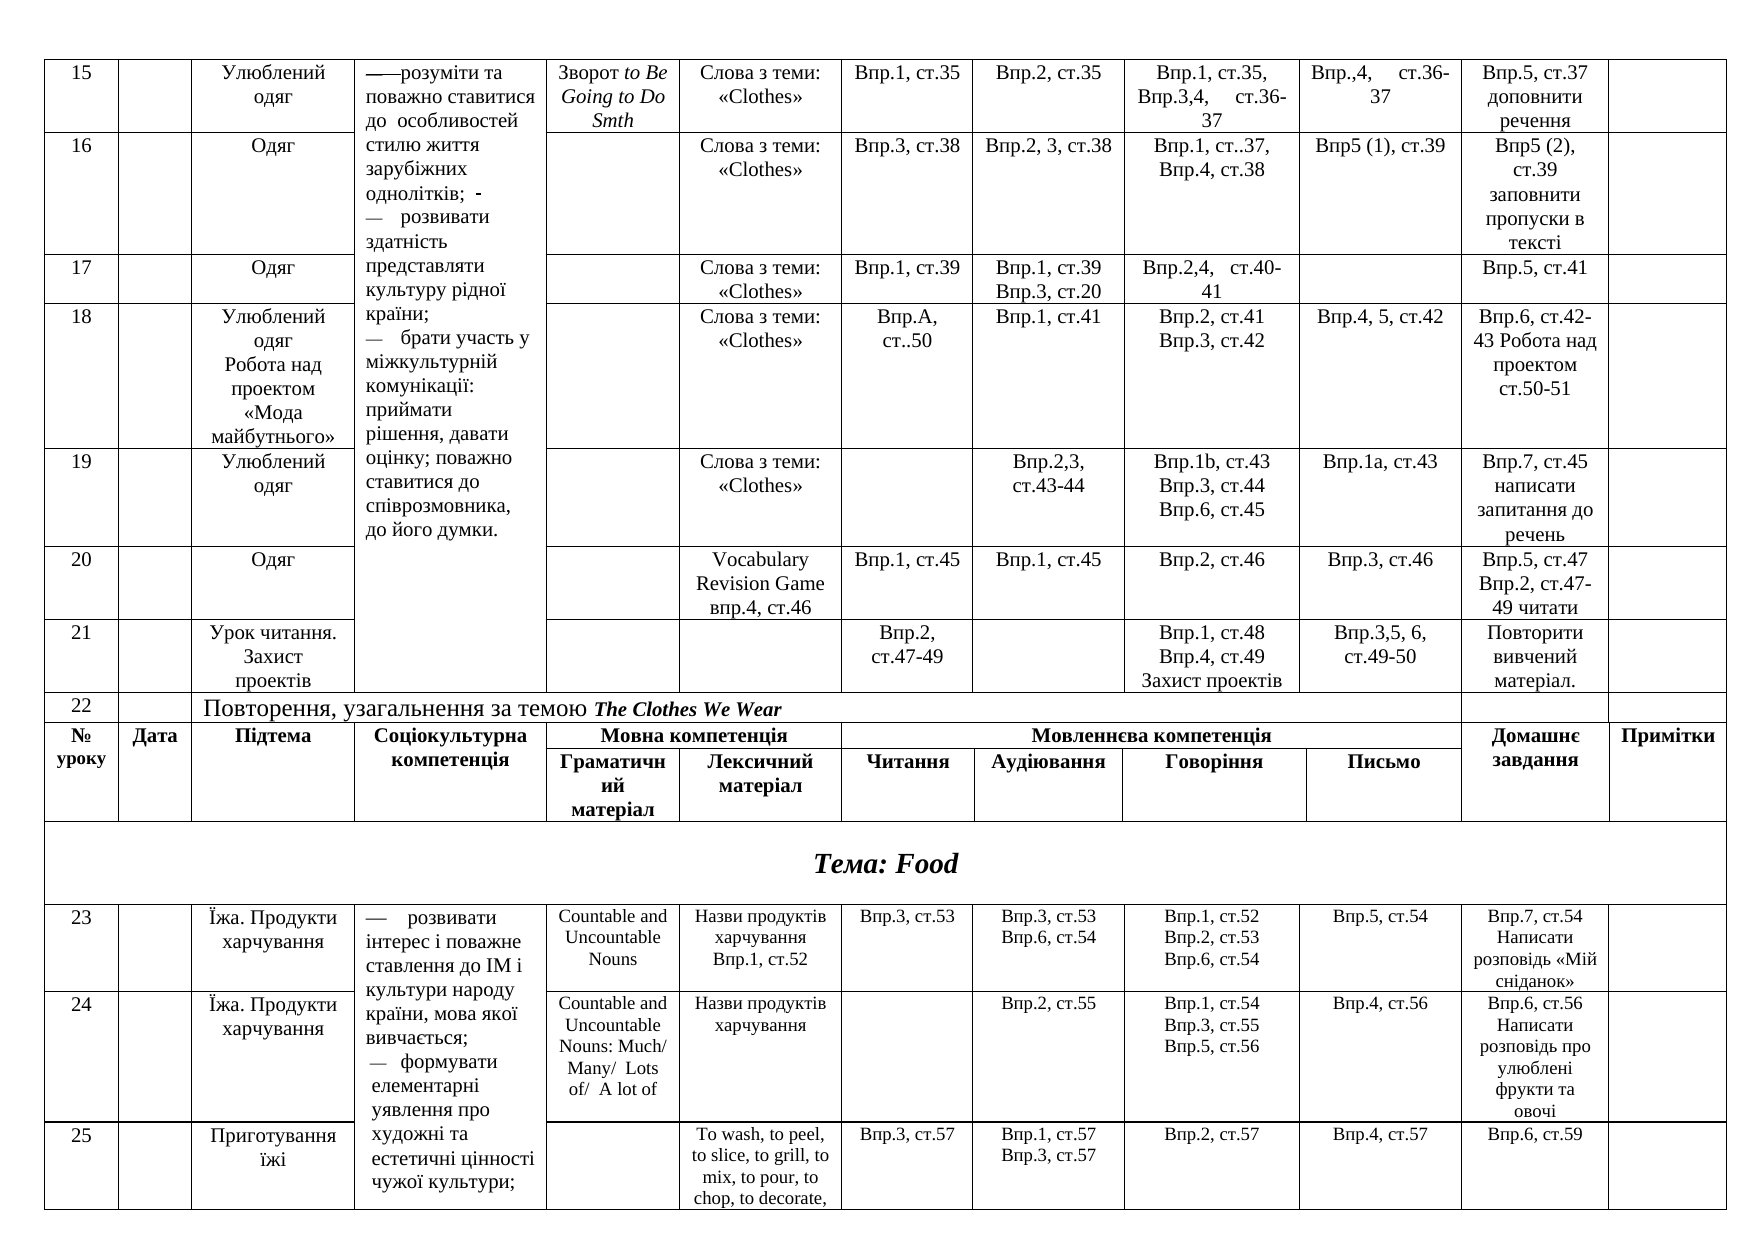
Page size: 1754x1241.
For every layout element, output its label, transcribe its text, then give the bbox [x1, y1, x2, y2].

table_cell 19 [45, 449, 118, 546]
table_cell Впр.1, ст.39 Впр.3, ст.20 [973, 255, 1124, 303]
table_cell [119, 992, 191, 1121]
table_cell Впр.2, ст.46 [1125, 547, 1299, 619]
table_cell Впр.6, ст.56 Написати розповідь про улюблені фрукти та овочі [1462, 992, 1608, 1121]
table_cell [119, 547, 191, 619]
table_cell [547, 449, 679, 546]
table_cell [1609, 304, 1726, 448]
table_cell Впр.7, ст.45 написати запитання до речень [1462, 449, 1608, 546]
table_cell Соціокультурна компетенція [355, 723, 546, 821]
table_cell 23 [45, 905, 118, 991]
table_cell [547, 1123, 679, 1209]
table_cell [119, 133, 191, 254]
table_cell Впр.1, ст..37, Впр.4, ст.38 [1125, 133, 1299, 254]
table_cell Впр.3, ст.46 [1300, 547, 1461, 619]
table_cell Підтема [192, 723, 354, 821]
table_cell Домашнє завдання [1462, 723, 1609, 821]
table_cell Впр5 (2), ст.39 заповнити пропуски в тексті [1462, 133, 1608, 254]
table_cell [119, 693, 191, 722]
table_cell Впр.6, ст.59 [1462, 1123, 1608, 1209]
table_cell [1462, 693, 1608, 722]
table_cell Слова з теми: «Clothes» [680, 60, 841, 132]
table_cell [547, 133, 679, 254]
table_cell Countable and Uncountable Nouns [547, 905, 679, 991]
table_cell [119, 905, 191, 991]
table_cell [973, 620, 1124, 692]
table_cell Countable and Uncountable Nouns: Much/ Many/ Lots of/ A lot of [547, 992, 679, 1121]
table_cell Впр.3, ст.53 Впр.6, ст.54 [973, 905, 1124, 991]
table_cell [1609, 905, 1726, 991]
table_cell Примітки [1610, 723, 1726, 821]
table_cell Впр.,4, ст.36-37 [1300, 60, 1461, 132]
table_cell [842, 449, 972, 546]
table_cell [119, 304, 191, 448]
table_cell Впр.2, ст.55 [973, 992, 1124, 1121]
table_cell [547, 620, 679, 692]
table_cell [1609, 60, 1726, 132]
table_cell Письмо [1307, 749, 1461, 821]
table_cell Впр.1, ст.45 [973, 547, 1124, 619]
table_cell [119, 60, 191, 132]
table_cell Слова з теми: «Clothes» [680, 449, 841, 546]
table_cell 25 [45, 1123, 118, 1209]
table_cell Впр.4, 5, ст.42 [1300, 304, 1461, 448]
table_cell Впр.1, ст.35 [842, 60, 972, 132]
table_cell Приготування їжі [192, 1123, 354, 1209]
table_cell [1609, 693, 1726, 722]
table_cell Впр.А, ст..50 [842, 304, 972, 448]
table_cell Назви продуктів харчування [680, 992, 841, 1121]
table_cell Улюблений одяг [192, 60, 354, 132]
table_cell № уроку [45, 723, 118, 821]
table_cell 20 [45, 547, 118, 619]
table_cell Їжа. Продукти харчування [192, 905, 354, 991]
table_cell Впр.6, ст.42-43 Робота над проектом ст.50-51 [1462, 304, 1608, 448]
table_cell Впр.1, ст.48 Впр.4, ст.49 Захист проектів [1125, 620, 1299, 692]
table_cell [973, 1123, 1124, 1209]
table_cell Одяг [192, 255, 354, 303]
table_cell Мовна компетенція [547, 723, 841, 748]
table_cell Впр.3, ст.53 [842, 905, 972, 991]
table_cell [1609, 547, 1726, 619]
table_cell 24 [45, 992, 118, 1121]
table_cell Впр.5, ст.47 Впр.2, ст.47-49 читати [1462, 547, 1608, 619]
table_cell [680, 620, 841, 692]
table_cell 22 [45, 693, 118, 722]
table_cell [680, 1123, 841, 1209]
table_cell Слова з теми: «Clothes» [680, 255, 841, 303]
table_cell [547, 304, 679, 448]
table_cell Впр.5, ст.41 [1462, 255, 1608, 303]
table_cell [1609, 255, 1726, 303]
table_cell [1609, 992, 1726, 1121]
table_cell Впр.2, ст.35 [973, 60, 1124, 132]
table_cell Улюблений одяг [192, 449, 354, 546]
table_cell Впр.2,3, ст.43-44 [973, 449, 1124, 546]
table_cell Впр.2, 3, ст.38 [973, 133, 1124, 254]
table_cell Впр.1, ст.54 Впр.3, ст.55 Впр.5, ст.56 [1125, 992, 1299, 1121]
table_cell Впр.1, ст.39 [842, 255, 972, 303]
table_cell [842, 992, 972, 1121]
table_cell [1609, 620, 1726, 692]
table_cell Впр.1а, ст.43 [1300, 449, 1461, 546]
table_cell [1300, 255, 1461, 303]
table_cell Впр.3, ст.57 [842, 1123, 972, 1209]
table_cell Тема: Food [45, 822, 1726, 904]
table_cell 21 [45, 620, 118, 692]
table_cell [119, 620, 191, 692]
table_cell Повторення, узагальнення за темою The Clothes We Wear [192, 693, 1461, 722]
table_cell 16 [45, 133, 118, 254]
table_cell Дата [119, 723, 191, 821]
table_cell Слова з теми: «Clothes» [680, 304, 841, 448]
table_cell Впр.5, ст.37 доповнити речення [1462, 60, 1608, 132]
table_cell Одяг [192, 547, 354, 619]
table_cell Назви продуктів харчування Впр.1, ст.52 [680, 905, 841, 991]
table_cell Vocabulary Revision Game впр.4, ст.46 [680, 547, 841, 619]
table_cell 15 [45, 60, 118, 132]
table_cell Впр5 (1), ст.39 [1300, 133, 1461, 254]
table_cell [119, 1123, 191, 1209]
table_cell Впр.1, ст.35, Впр.3,4, ст.36-37 [1125, 60, 1299, 132]
table_cell Зворот to Be Going to Do Smth [547, 60, 679, 132]
table_cell Лексичний матеріал [680, 749, 841, 821]
table_cell [1609, 449, 1726, 546]
table_cell Їжа. Продукти харчування [192, 992, 354, 1121]
table_cell Повторити вивчений матеріал. [1462, 620, 1608, 692]
table_cell Впр.2, ст.57 [1125, 1123, 1299, 1209]
table_cell Впр.3, ст.38 [842, 133, 972, 254]
table_cell Аудіювання [975, 749, 1122, 821]
table_cell Граматичний матеріал [547, 749, 679, 821]
table_cell Впр.1, ст.41 [973, 304, 1124, 448]
table_cell Впр.7, ст.54 Написати розповідь «Мій сніданок» [1462, 905, 1608, 991]
table_cell Улюблений одяг Робота над проектом «Мода майбутнього» [192, 304, 354, 448]
table_cell Слова з теми: «Clothes» [680, 133, 841, 254]
table_cell 17 [45, 255, 118, 303]
table_cell 18 [45, 304, 118, 448]
table_cell Впр.1b, ст.43 Впр.3, ст.44 Впр.6, ст.45 [1125, 449, 1299, 546]
table_cell Впр.2,4, ст.40-41 [1125, 255, 1299, 303]
table_cell Впр.5, ст.54 [1300, 905, 1461, 991]
table_cell [119, 449, 191, 546]
table_cell — розвивати інтерес і поважне ставлення до ІМ і культури народу країни, мова якої вивчається; формувати елементарні уявлення про художні та естетичні цінності чужої культури; розуміти та поважно ставитися до особливостей стилю життя зарубіжних однолітків; розвивати здатність представляти культуру рідної країни; брати участь у міжкультурній комунікації: приймати рішення, давати оцінку; поважно ставитися до співрозмовника, до його думки. [355, 905, 546, 1209]
table_cell [1609, 1123, 1726, 1209]
table_cell Урок читання. Захист проектів [192, 620, 354, 692]
table_cell Впр.3,5, 6, ст.49-50 [1300, 620, 1461, 692]
table_cell [547, 547, 679, 619]
table_cell Впр.1, ст.52 Впр.2, ст.53 Впр.6, ст.54 [1125, 905, 1299, 991]
table_cell Впр.4, ст.56 [1300, 992, 1461, 1121]
table_cell Впр.4, ст.57 [1300, 1123, 1461, 1209]
table_cell Впр.2, ст.41 Впр.3, ст.42 [1125, 304, 1299, 448]
table_cell Одяг [192, 133, 354, 254]
table_cell [547, 255, 679, 303]
table_cell [119, 255, 191, 303]
table_cell Впр.2, ст.47-49 [842, 620, 972, 692]
table_cell Читання [842, 749, 974, 821]
table_cell [1609, 133, 1726, 254]
table_cell Говоріння [1123, 749, 1306, 821]
table_cell Впр.1, ст.45 [842, 547, 972, 619]
table_cell Мовленнєва компетенція [842, 723, 1461, 748]
